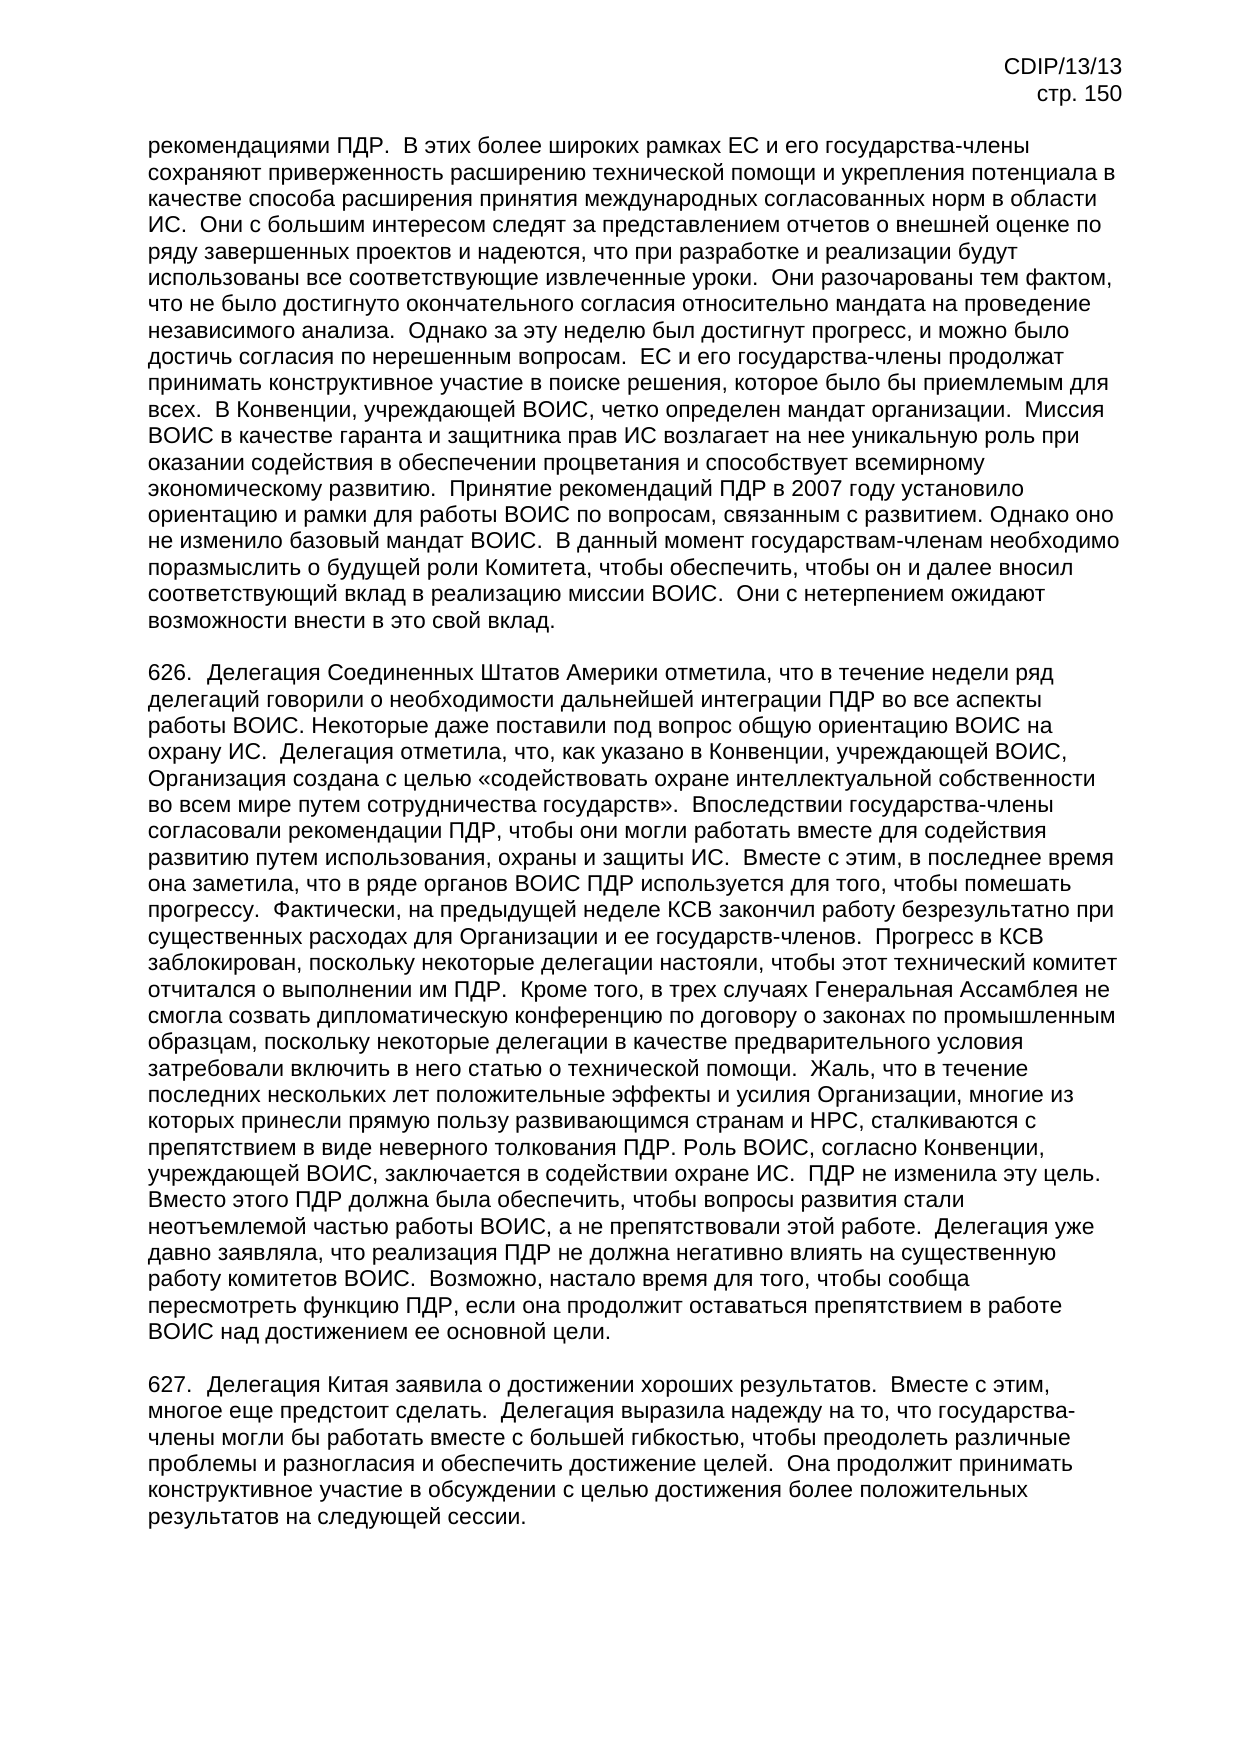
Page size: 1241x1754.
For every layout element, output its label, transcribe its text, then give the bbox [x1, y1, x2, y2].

list Делегация Китая заявила о достижении хороших результатов. Вместе с этим, многое еще предстоит сделать. Делегация выразила надежду на то, что государства-члены могли бы работать вместе с большей гибкостью, чтобы преодолеть различные проблемы и разногласия и обеспечить достижение целей. Она продолжит принимать конструктивное участие в обсуждении с целью достижения более положительных результатов на следующей сессии. [148, 1371, 1122, 1529]
list Делегация Соединенных Штатов Америки отметила, что в течение недели ряд делегаций говорили о необходимости дальнейшей интеграции ПДР во все аспекты работы ВОИС. Некоторые даже поставили под вопрос общую ориентацию ВОИС на охрану ИС. Делегация отметила, что, как указано в Конвенции, учреждающей ВОИС, Организация создана с целью «содействовать охране интеллектуальной собственности во всем мире путем сотрудничества государств». Впоследствии государства-члены согласовали рекомендации ПДР, чтобы они могли работать вместе для содействия развитию путем использования, охраны и защиты ИС. Вместе с этим, в последнее время она заметила, что в ряде органов ВОИС ПДР используется для того, чтобы помешать прогрессу. Фактически, на предыдущей неделе КСВ закончил работу безрезультатно при существенных расходах для Организации и ее государств-членов. Прогресс в КСВ заблокирован, поскольку некоторые делегации настояли, чтобы этот технический комитет отчитался о выполнении им ПДР. Кроме того, в трех случаях Генеральная Ассамблея не смогла созвать дипломатическую конференцию по договору о законах по промышленным образцам, поскольку некоторые делегации в качестве предварительного условия затребовали включить в него статью о технической помощи. Жаль, что в течение последних нескольких лет положительные эффекты и усилия Организации, многие из которых принесли прямую пользу развивающимся странам и НРС, сталкиваются с препятствием в виде неверного толкования ПДР. Роль ВОИС, согласно Конвенции, учреждающей ВОИС, заключается в содействии охране ИС. ПДР не изменила эту цель. Вместо этого ПДР должна была обеспечить, чтобы вопросы развития стали неотъемлемой частью работы ВОИС, а не препятствовали этой работе. Делегация уже давно заявляла, что реализация ПДР не должна негативно влиять на существенную работу комитетов ВОИС. Возможно, настало время для того, чтобы сообща пересмотреть функцию ПДР, если она продолжит оставаться препятствием в работе ВОИС над достижением ее основной цели. [148, 659, 1122, 1344]
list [148, 132, 1122, 633]
